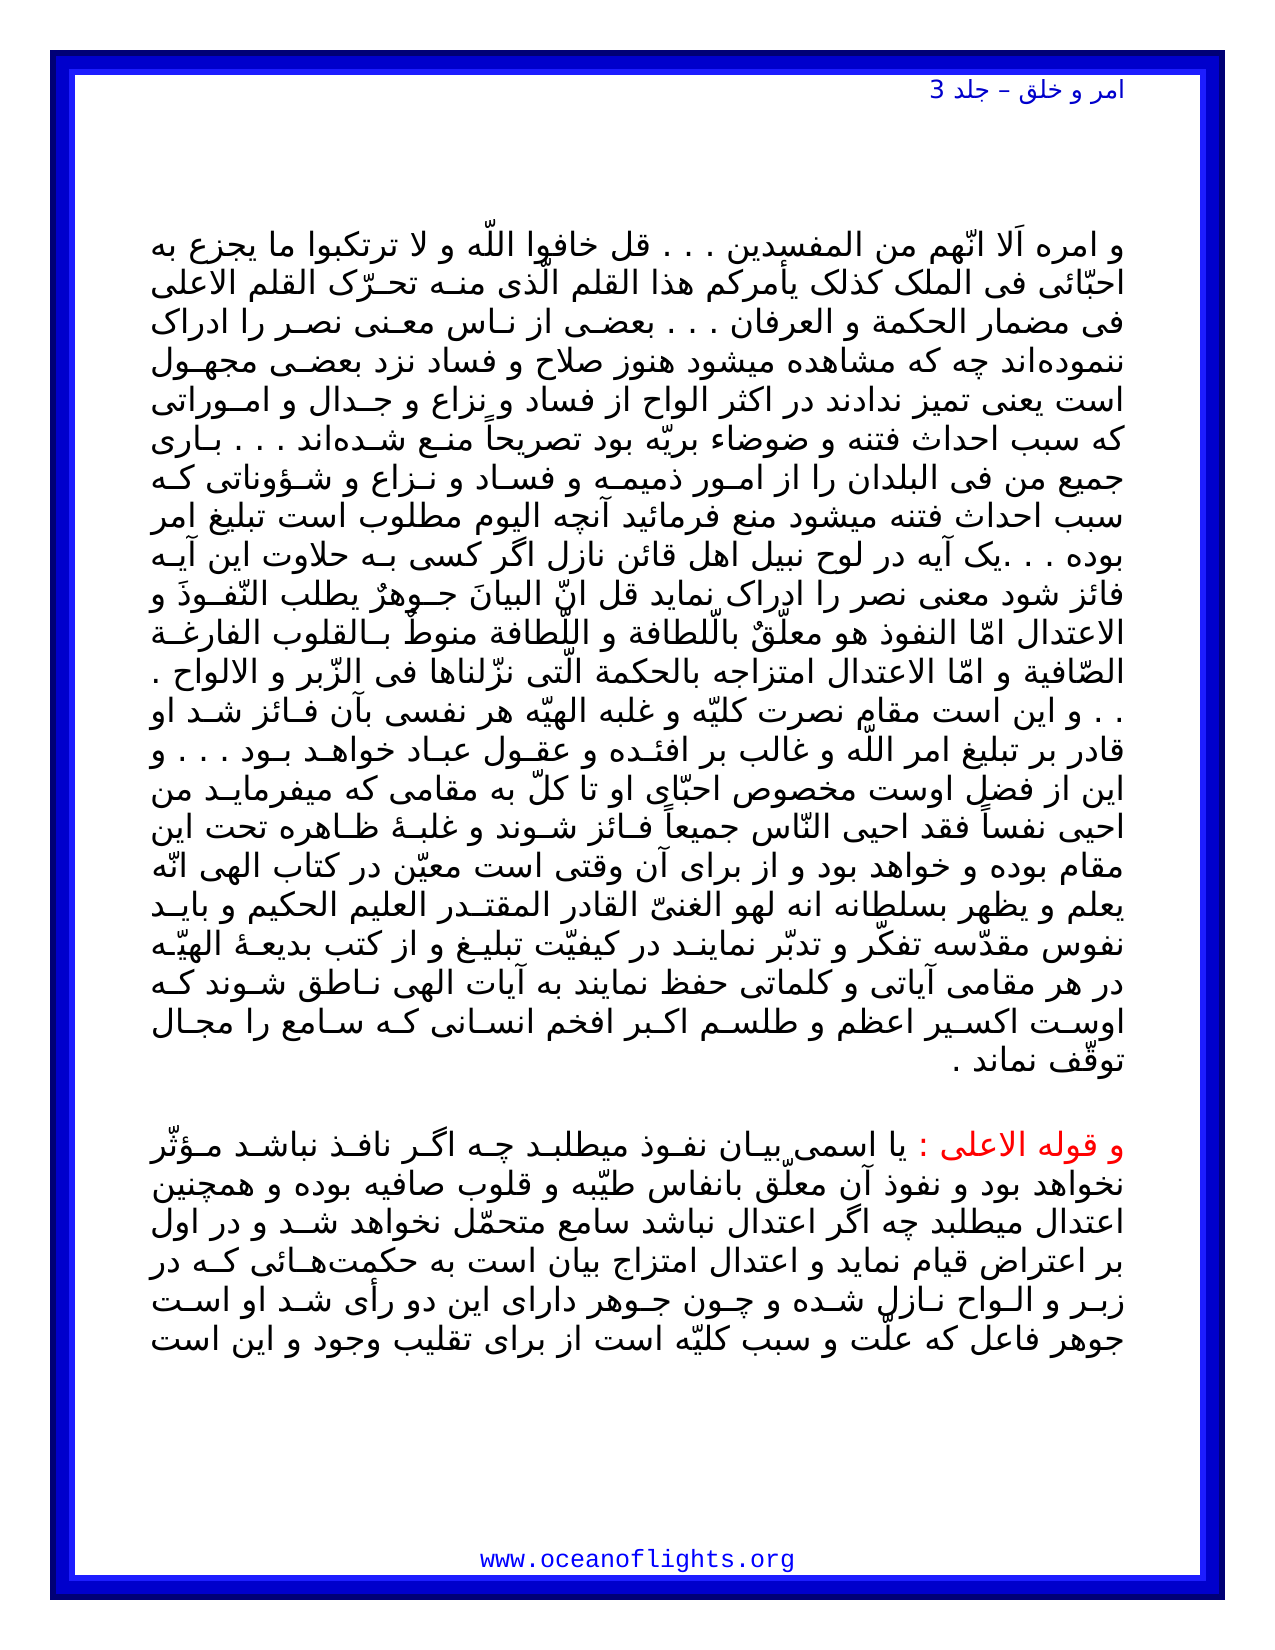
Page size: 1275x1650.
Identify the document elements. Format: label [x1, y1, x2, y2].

text [150, 1125, 1125, 1358]
text [150, 225, 1125, 1080]
